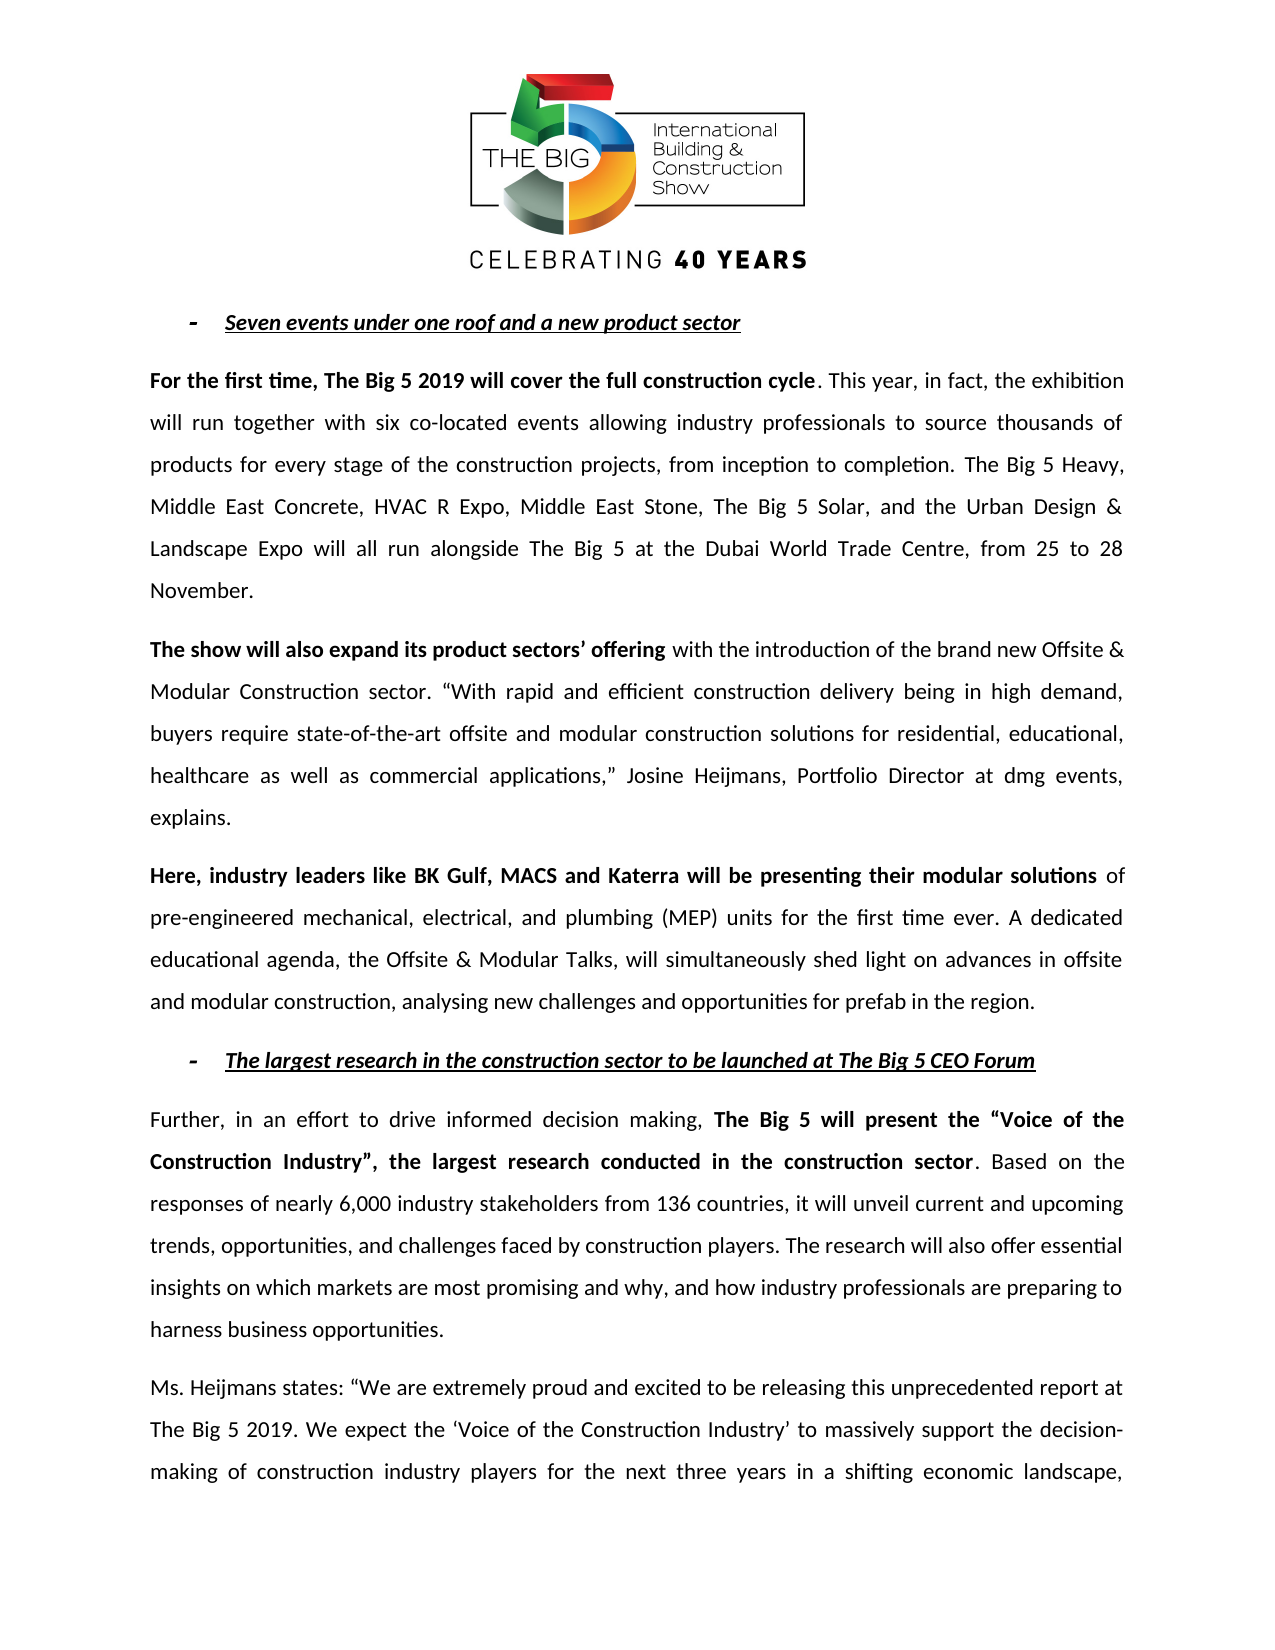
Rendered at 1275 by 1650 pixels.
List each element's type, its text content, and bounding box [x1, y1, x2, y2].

list The largest research in the construction sector to be launched at The Big 5 CEO Forum [187, 1046, 1125, 1074]
text Here, industry leaders like BK Gulf, MACS and Katerra will be presenting their modular solutions of pre-engineered mechanical, electrical, and plumbing (MEP) units for the first time ever. A dedicated educational agenda, the Offsite & Modular Talks, will simultaneously shed light on advances in offsite and modular construction, analysing new challenges and opportunities for prefab in the region. [150, 862, 1125, 1016]
picture [459, 74, 816, 280]
text The show will also expand its product sectors’ offering with the introduction of the brand new Offsite & Modular Construction sector. “With rapid and efficient construction delivery being in high demand, buyers require state-of-the-art offsite and modular construction solutions for residential, educational, healthcare as well as commercial applications,” Josine Heijmans, Portfolio Director at dmg events, explains. [150, 635, 1125, 831]
text For the first time, The Big 5 2019 will cover the full construction cycle. This year, in fact, the exhibition will run together with six co-located events allowing industry professionals to source thousands of products for every stage of the construction projects, from inception to completion. The Big 5 Heavy, Middle East Concrete, HVAC R Expo, Middle East Stone, The Big 5 Solar, and the Urban Design & Landscape Expo will all run alongside The Big 5 at the Dubai World Trade Centre, from 25 to 28 November. [150, 366, 1125, 604]
list Seven events under one roof and a new product sector [187, 308, 1125, 336]
text Further, in an effort to drive informed decision making, The Big 5 will present the “Voice of the Construction Industry”, the largest research conducted in the construction sector. Based on the responses of nearly 6,000 industry stakeholders from 136 countries, it will unveil current and upcoming trends, opportunities, and challenges faced by construction players. The research will also offer essential insights on which markets are most promising and why, and how industry professionals are preparing to harness business opportunities. [150, 1105, 1125, 1343]
